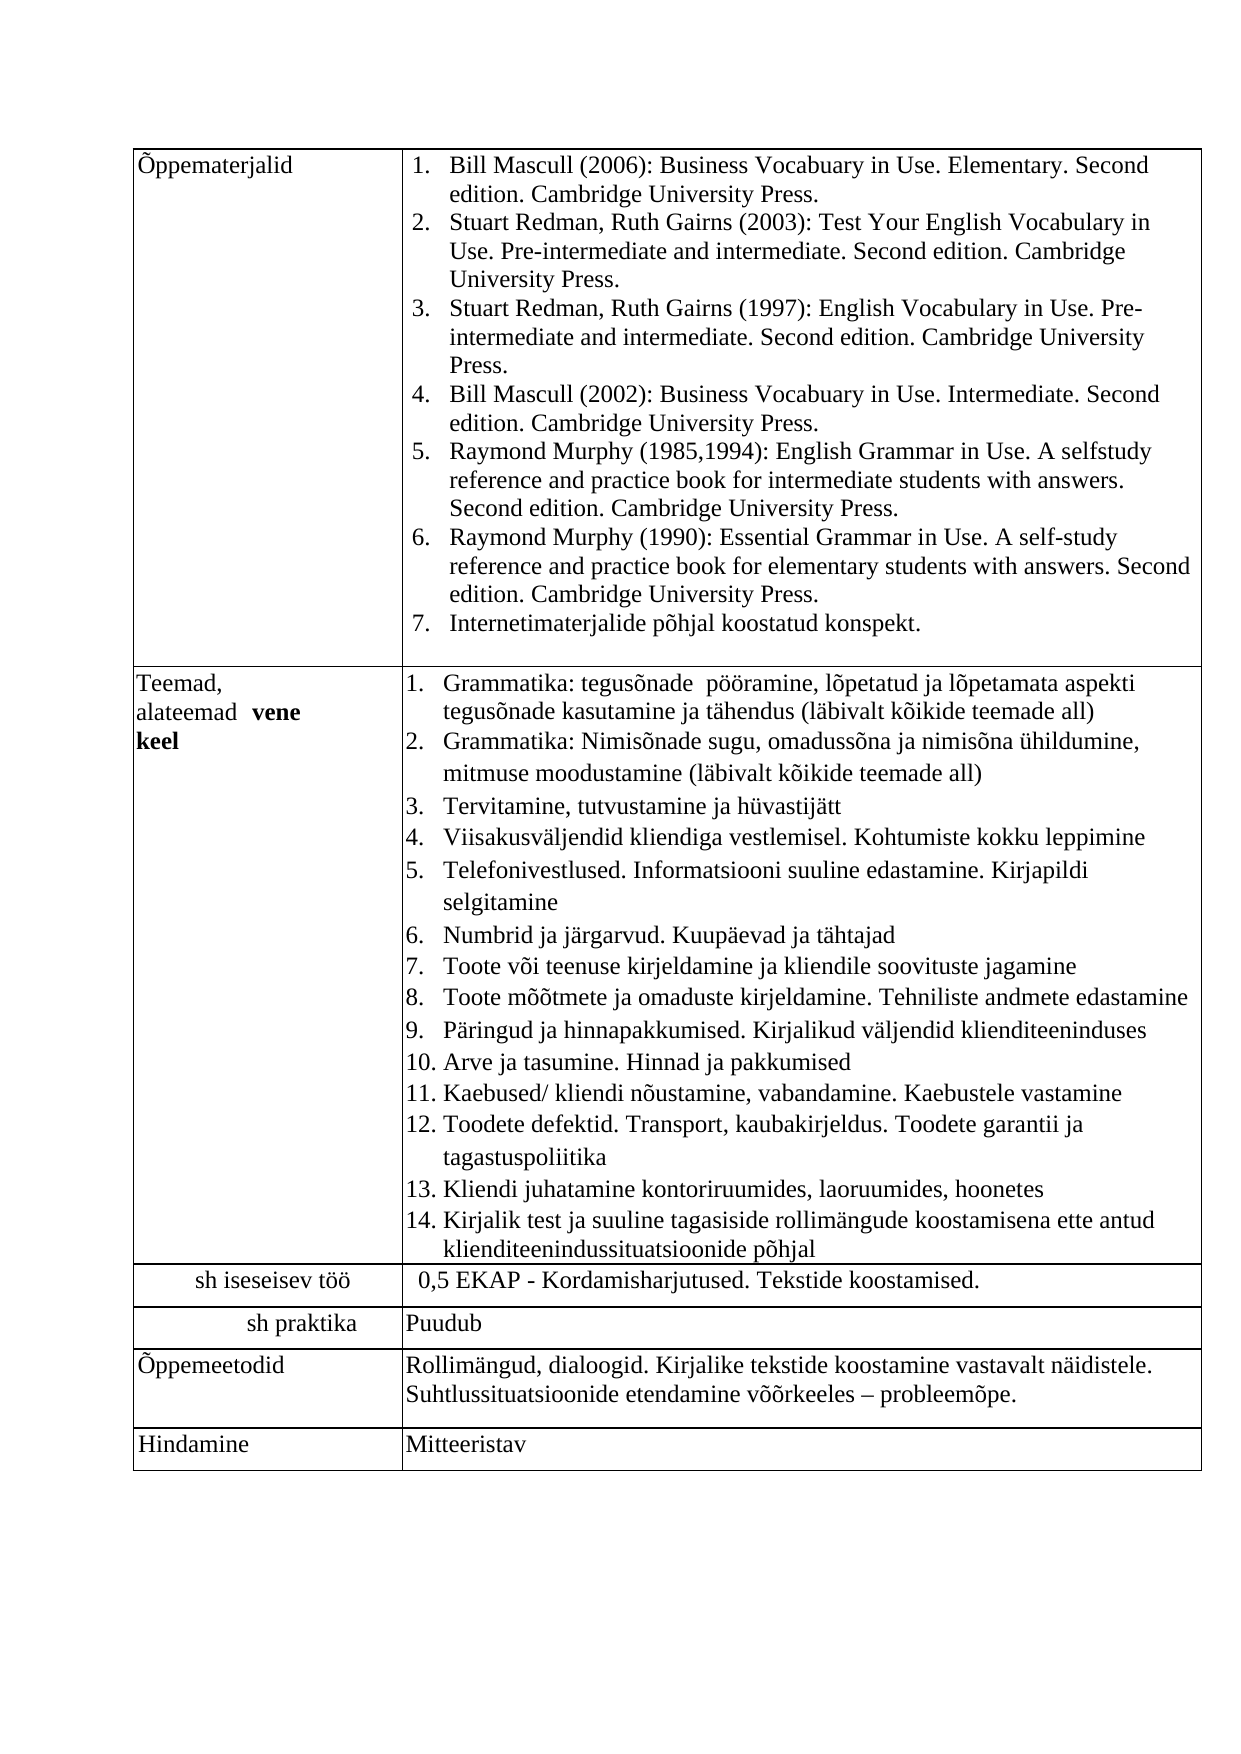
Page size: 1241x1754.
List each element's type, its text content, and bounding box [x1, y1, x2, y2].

table_cell 0,5 EKAP - Kordamisharjutused. Tekstide koostamised. [403, 1265, 1201, 1306]
table_cell sh iseseisev töö [134, 1265, 402, 1306]
table_cell Õppemeetodid [134, 1350, 402, 1427]
table_cell sh praktika [134, 1308, 402, 1348]
table_cell Puudub [403, 1308, 1201, 1348]
table_cell Mitteeristav [403, 1429, 1201, 1470]
table_cell Teemad, alateemad vene keel [134, 667, 402, 1263]
table_cell Bill Mascull (2006): Business Vocabuary in Use. Elementary. Second edition. Cambridge University Press. Stuart Redman, Ruth Gairns (2003): Test Your English Vocabulary in Use. Pre-intermediate and intermediate. Second edition. Cambridge University Press. Stuart Redman, Ruth Gairns (1997): English Vocabulary in Use. Pre-intermediate and intermediate. Second edition. Cambridge University Press. Bill Mascull (2002): Business Vocabuary in Use. Intermediate. Second edition. Cambridge University Press. Raymond Murphy (1985,1994): English Grammar in Use. A selfstudy reference and practice book for intermediate students with answers. Second edition. Cambridge University Press. Raymond Murphy (1990): Essential Grammar in Use. A self-study reference and practice book for elementary students with answers. Second edition. Cambridge University Press. Internetimaterjalide põhjal koostatud konspekt. [403, 150, 1201, 666]
table_cell Hindamine [134, 1429, 402, 1470]
table_cell Õppematerjalid [134, 150, 402, 666]
table_cell Rollimängud, dialoogid. Kirjalike tekstide koostamine vastavalt näidistele. Suhtlussituatsioonide etendamine võõrkeeles – probleemõpe. [403, 1350, 1201, 1427]
table_cell Grammatika: tegusõnade pööramine, lõpetatud ja lõpetamata aspekti tegusõnade kasutamine ja tähendus (läbivalt kõikide teemade all) Grammatika: Nimisõnade sugu, omadussõna ja nimisõna ühildumine, mitmuse moodustamine (läbivalt kõikide teemade all) Tervitamine, tutvustamine ja hüvastijätt Viisakusväljendid kliendiga vestlemisel. Kohtumiste kokku leppimine Telefonivestlused. Informatsiooni suuline edastamine. Kirjapildi selgitamine Numbrid ja järgarvud. Kuupäevad ja tähtajad Toote või teenuse kirjeldamine ja kliendile soovituste jagamine Toote mõõtmete ja omaduste kirjeldamine. Tehniliste andmete edastamine Päringud ja hinnapakkumised. Kirjalikud väljendid klienditeeninduses Arve ja tasumine. Hinnad ja pakkumised Kaebused/ kliendi nõustamine, vabandamine. Kaebustele vastamine Toodete defektid. Transport, kaubakirjeldus. Toodete garantii ja tagastuspoliitika Kliendi juhatamine kontoriruumides, laoruumides, hoonetes Kirjalik test ja suuline tagasiside rollimängude koostamisena ette antud klienditeenindussituatsioonide põhjal [403, 667, 1201, 1263]
